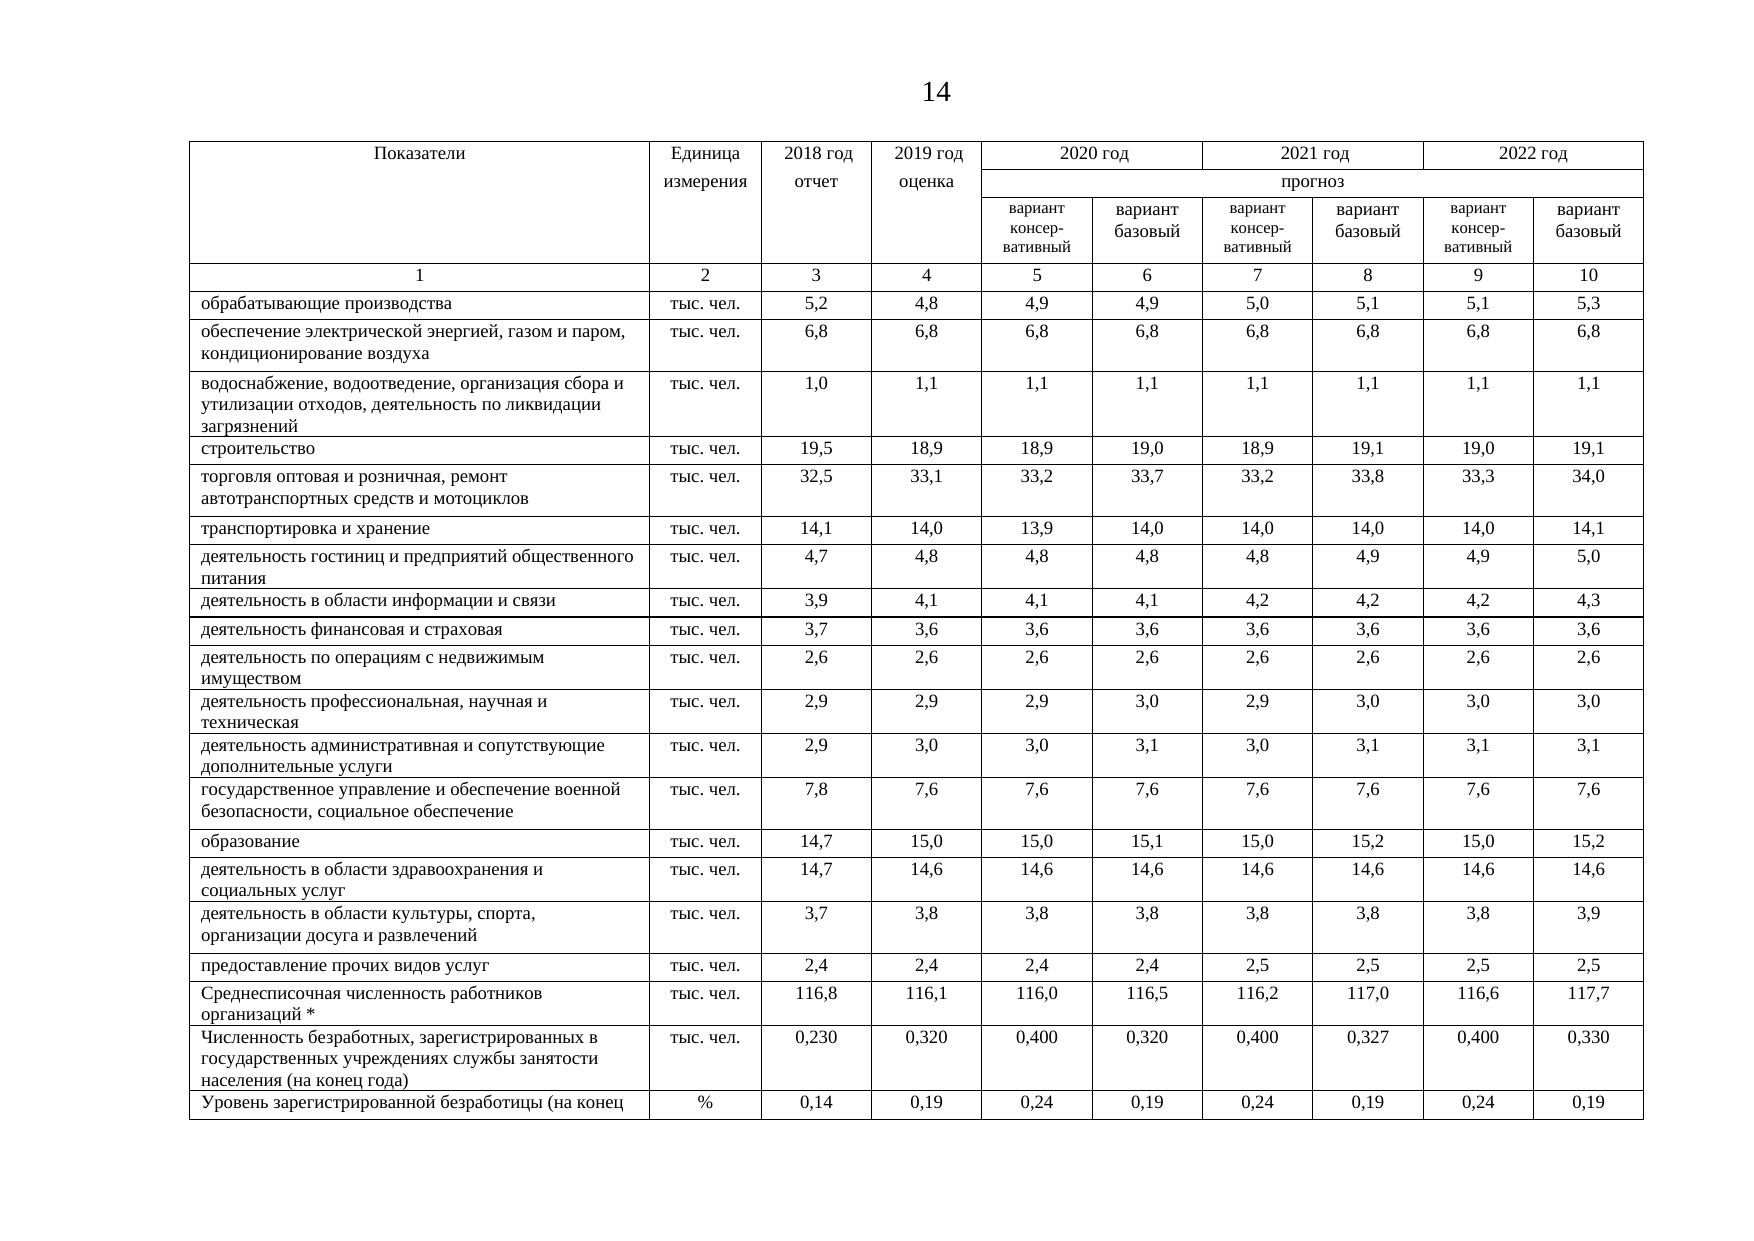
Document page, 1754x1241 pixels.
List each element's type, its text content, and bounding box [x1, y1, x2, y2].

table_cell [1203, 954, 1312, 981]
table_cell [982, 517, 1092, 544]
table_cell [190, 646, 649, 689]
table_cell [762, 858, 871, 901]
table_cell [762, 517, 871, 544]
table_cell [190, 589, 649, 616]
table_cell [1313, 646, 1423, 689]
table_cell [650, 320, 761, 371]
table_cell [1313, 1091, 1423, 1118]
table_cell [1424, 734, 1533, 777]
table_header 2019 год [872, 142, 981, 169]
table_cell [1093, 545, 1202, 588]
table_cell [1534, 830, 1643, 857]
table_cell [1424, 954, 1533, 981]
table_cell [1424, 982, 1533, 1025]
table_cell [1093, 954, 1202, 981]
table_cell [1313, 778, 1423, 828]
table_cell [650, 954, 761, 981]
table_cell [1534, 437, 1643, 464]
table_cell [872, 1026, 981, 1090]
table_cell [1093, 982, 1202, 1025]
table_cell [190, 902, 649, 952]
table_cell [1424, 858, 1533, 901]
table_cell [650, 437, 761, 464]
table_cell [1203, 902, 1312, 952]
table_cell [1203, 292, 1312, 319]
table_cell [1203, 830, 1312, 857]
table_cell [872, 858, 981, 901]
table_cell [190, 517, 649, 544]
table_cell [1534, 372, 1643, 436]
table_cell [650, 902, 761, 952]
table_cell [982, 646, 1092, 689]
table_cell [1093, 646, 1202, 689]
table_cell вариант консер- вативный [1424, 198, 1533, 263]
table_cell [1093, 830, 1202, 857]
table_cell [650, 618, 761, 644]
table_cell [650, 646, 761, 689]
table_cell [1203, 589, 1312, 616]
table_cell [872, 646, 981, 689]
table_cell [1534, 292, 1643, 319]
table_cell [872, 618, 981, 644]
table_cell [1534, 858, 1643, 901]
table_cell [650, 197, 761, 263]
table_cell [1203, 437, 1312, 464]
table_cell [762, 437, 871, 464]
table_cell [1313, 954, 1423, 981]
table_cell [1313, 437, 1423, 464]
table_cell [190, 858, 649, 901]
table_cell [872, 197, 981, 263]
table_cell вариант консер- вативный [1203, 198, 1312, 263]
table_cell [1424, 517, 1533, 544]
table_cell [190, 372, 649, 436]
table_cell 7 [1203, 264, 1312, 291]
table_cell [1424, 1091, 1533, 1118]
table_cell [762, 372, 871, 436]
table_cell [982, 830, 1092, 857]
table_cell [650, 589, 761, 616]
table_cell вариант базовый [1534, 198, 1643, 263]
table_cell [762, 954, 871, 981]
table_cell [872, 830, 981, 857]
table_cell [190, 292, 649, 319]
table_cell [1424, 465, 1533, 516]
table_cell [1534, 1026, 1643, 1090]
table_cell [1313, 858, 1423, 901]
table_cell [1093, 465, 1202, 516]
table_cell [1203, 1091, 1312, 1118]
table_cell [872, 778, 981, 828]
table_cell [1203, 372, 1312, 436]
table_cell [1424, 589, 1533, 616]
table_cell вариант консер- вативный [982, 198, 1092, 263]
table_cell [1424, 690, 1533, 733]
table_header 2020 год [982, 142, 1202, 169]
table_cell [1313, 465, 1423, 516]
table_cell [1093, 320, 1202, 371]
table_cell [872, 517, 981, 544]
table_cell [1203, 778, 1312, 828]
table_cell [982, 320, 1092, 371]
table_cell 4 [872, 264, 981, 291]
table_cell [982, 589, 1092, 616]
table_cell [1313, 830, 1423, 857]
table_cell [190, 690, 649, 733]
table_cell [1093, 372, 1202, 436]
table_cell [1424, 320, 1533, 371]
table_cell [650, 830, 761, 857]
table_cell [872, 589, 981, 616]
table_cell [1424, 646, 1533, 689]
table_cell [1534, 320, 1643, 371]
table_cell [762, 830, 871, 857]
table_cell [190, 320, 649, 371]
table_cell 3 [762, 264, 871, 291]
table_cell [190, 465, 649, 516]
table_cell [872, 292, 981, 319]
table_header 2021 год [1203, 142, 1423, 169]
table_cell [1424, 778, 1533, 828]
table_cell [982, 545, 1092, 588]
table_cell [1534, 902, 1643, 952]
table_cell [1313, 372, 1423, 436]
table_cell отчет [762, 169, 871, 197]
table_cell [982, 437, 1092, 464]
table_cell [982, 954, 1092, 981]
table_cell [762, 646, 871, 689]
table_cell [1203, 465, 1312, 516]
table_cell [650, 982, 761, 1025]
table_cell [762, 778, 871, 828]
table_cell 1 [190, 264, 649, 291]
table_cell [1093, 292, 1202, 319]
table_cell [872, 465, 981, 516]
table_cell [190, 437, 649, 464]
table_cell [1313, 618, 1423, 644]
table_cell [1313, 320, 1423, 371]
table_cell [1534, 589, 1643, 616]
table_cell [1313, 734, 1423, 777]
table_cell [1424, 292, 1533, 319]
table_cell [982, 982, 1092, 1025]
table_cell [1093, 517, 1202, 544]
table_cell 8 [1313, 264, 1423, 291]
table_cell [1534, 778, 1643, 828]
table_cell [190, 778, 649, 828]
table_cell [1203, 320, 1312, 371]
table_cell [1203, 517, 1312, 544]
table_header Показатели [190, 142, 649, 263]
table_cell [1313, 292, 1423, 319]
table_header Единица [650, 142, 761, 169]
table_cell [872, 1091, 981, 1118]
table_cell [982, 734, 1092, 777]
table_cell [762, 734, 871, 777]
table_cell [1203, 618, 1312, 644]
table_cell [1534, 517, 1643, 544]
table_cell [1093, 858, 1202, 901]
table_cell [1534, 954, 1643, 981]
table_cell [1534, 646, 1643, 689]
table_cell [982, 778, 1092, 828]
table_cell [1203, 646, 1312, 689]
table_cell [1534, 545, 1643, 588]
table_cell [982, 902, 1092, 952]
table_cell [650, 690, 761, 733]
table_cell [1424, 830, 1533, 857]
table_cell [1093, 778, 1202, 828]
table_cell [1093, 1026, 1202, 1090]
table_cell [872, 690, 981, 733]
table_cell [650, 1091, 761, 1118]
table_cell 6 [1093, 264, 1202, 291]
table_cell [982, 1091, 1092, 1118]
table_cell измерения [650, 169, 761, 197]
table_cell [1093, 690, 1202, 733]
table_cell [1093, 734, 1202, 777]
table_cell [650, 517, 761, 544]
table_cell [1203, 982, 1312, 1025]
table_cell вариант базовый [1093, 198, 1202, 263]
table_cell [762, 197, 871, 263]
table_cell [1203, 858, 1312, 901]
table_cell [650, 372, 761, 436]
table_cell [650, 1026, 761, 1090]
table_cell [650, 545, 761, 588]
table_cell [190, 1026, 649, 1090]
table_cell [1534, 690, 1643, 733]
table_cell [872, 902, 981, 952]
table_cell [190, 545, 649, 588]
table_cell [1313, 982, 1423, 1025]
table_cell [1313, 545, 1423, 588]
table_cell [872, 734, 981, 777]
table_cell 10 [1534, 264, 1643, 291]
table_cell прогноз [982, 170, 1643, 197]
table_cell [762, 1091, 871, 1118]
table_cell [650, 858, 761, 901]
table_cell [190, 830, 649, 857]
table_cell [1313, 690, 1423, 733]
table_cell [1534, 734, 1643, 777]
table_cell оценка [872, 169, 981, 197]
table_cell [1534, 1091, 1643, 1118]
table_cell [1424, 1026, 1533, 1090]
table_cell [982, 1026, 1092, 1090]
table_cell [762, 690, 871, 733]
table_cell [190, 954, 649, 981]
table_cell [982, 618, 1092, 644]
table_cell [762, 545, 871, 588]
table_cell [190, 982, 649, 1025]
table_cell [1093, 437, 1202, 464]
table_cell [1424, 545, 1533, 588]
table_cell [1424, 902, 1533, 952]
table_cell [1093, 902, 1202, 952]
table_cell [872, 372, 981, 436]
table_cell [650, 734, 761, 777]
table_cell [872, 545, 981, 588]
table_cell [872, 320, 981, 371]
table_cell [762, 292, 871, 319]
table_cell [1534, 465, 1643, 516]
table_header 2018 год [762, 142, 871, 169]
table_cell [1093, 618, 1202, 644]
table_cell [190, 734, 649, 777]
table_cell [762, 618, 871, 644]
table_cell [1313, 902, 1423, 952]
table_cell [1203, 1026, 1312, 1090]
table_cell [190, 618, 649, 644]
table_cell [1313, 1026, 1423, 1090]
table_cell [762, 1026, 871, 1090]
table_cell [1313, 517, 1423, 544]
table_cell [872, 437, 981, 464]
table_cell вариант базовый [1313, 198, 1423, 263]
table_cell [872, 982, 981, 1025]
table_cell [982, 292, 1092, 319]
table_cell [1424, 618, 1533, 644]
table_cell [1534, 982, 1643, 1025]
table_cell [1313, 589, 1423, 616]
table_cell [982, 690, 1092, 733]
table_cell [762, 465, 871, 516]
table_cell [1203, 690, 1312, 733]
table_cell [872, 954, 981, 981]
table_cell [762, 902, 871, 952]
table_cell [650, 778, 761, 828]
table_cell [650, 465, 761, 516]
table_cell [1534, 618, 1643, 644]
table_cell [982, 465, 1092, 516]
table_cell 9 [1424, 264, 1533, 291]
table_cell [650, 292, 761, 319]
table_cell 5 [982, 264, 1092, 291]
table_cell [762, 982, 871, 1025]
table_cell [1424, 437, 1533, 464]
table_header 2022 год [1424, 142, 1643, 169]
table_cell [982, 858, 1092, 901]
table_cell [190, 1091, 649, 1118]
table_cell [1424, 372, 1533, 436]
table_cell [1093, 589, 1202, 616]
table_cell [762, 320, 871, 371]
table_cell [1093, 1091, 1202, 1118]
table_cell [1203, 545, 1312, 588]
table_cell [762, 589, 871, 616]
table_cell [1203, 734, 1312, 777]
table_cell 2 [650, 264, 761, 291]
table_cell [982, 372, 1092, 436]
